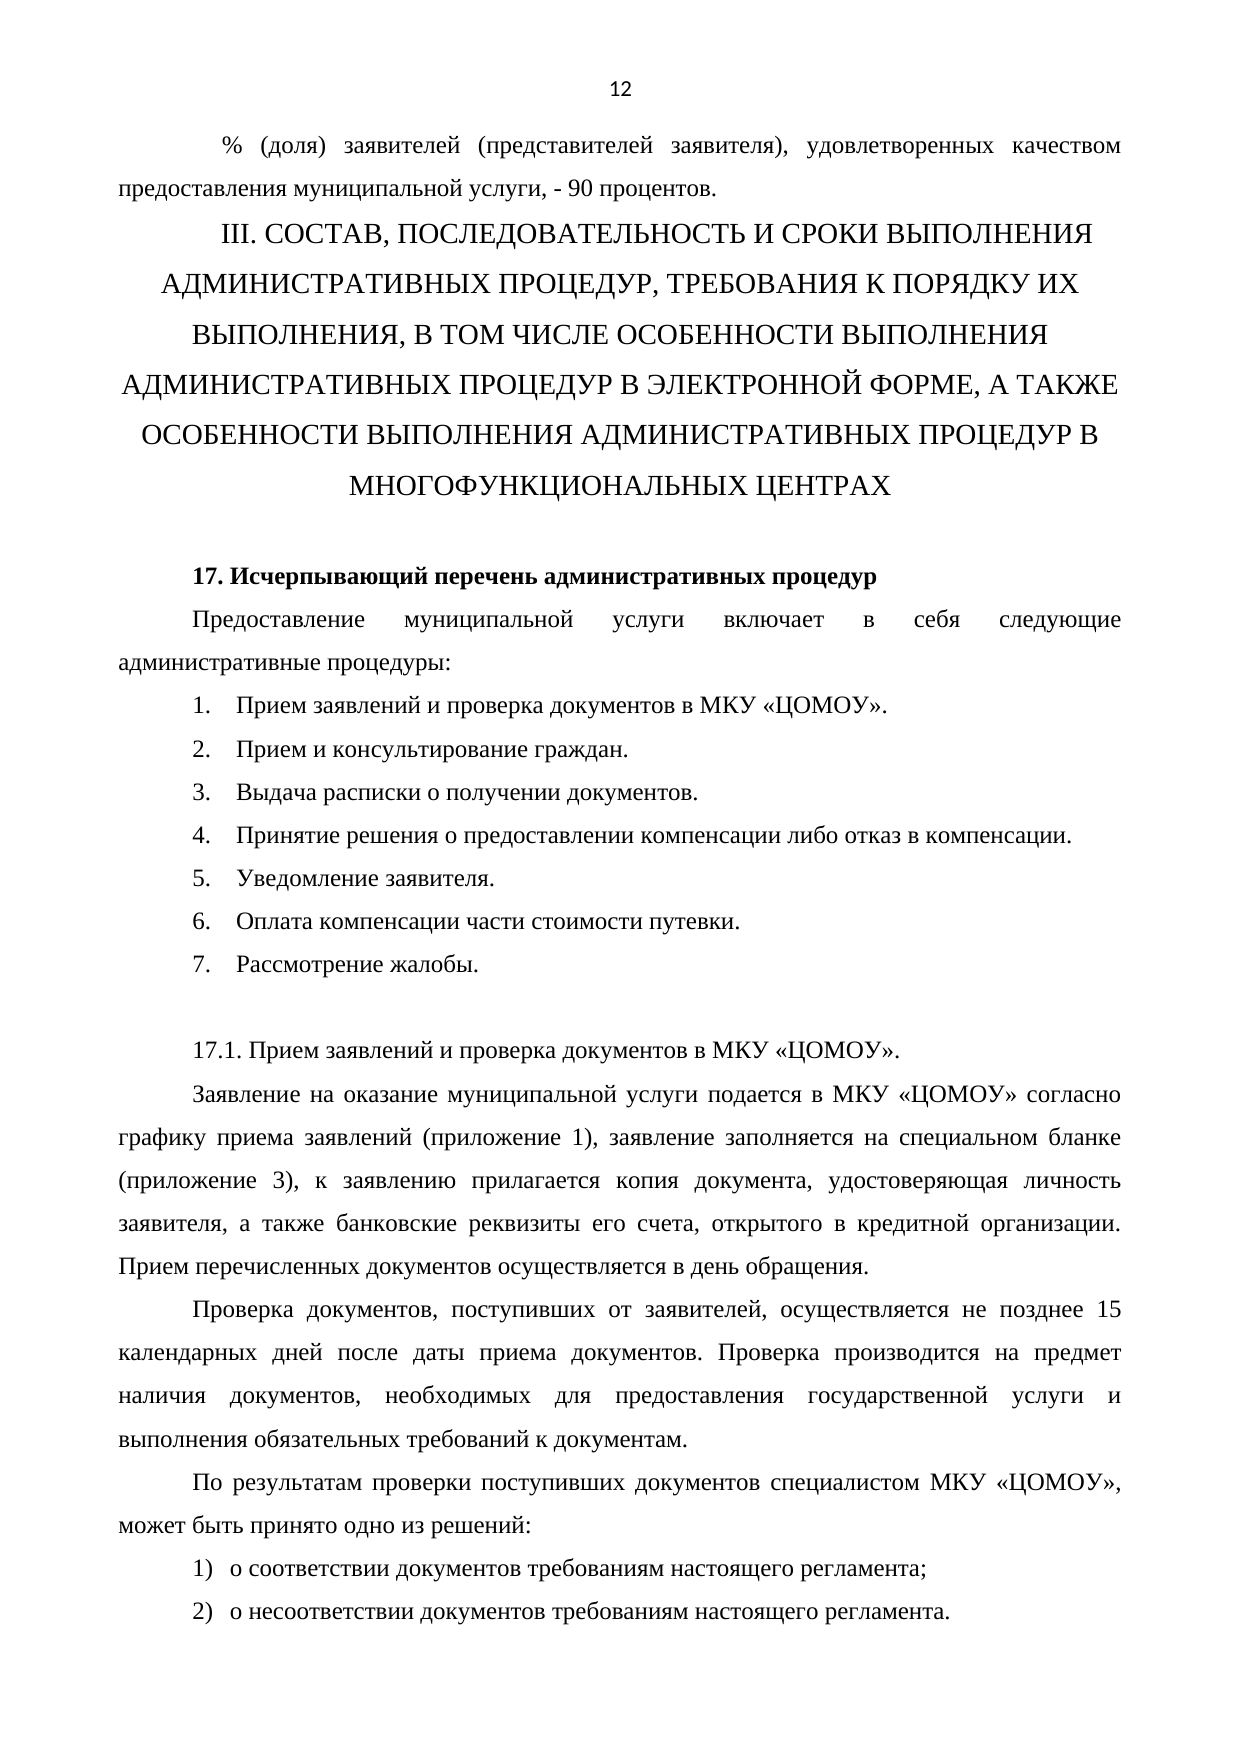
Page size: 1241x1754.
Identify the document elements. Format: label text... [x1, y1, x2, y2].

list Рассмотрение жалобы. [192, 949, 1122, 978]
list Уведомление заявителя. [192, 863, 1122, 892]
list о соответствии документов требованиям настоящего регламента; [192, 1553, 1122, 1582]
text 17.1. Прием заявлений и проверка документов в МКУ «ЦОМОУ». [192, 1036, 1122, 1064]
text Предоставление муниципальной услуги включает в себя следующие административные процедуры: [118, 604, 1122, 676]
text III. СОСТАВ, ПОСЛЕДОВАТЕЛЬНОСТЬ И СРОКИ ВЫПОЛНЕНИЯ АДМИНИСТРАТИВНЫХ ПРОЦЕДУР, ТРЕБОВАНИЯ К ПОРЯДКУ ИХ ВЫПОЛНЕНИЯ, В ТОМ ЧИСЛЕ ОСОБЕННОСТИ ВЫПОЛНЕНИЯ АДМИНИСТРАТИВНЫХ ПРОЦЕДУР В ЭЛЕКТРОННОЙ ФОРМЕ, А ТАКЖЕ ОСОБЕННОСТИ ВЫПОЛНЕНИЯ АДМИНИСТРАТИВНЫХ ПРОЦЕДУР В МНОГОФУНКЦИОНАЛЬНЫХ ЦЕНТРАХ [118, 216, 1122, 501]
list Прием заявлений и проверка документов в МКУ «ЦОМОУ». [192, 691, 1122, 719]
list о несоответствии документов требованиям настоящего регламента. [192, 1596, 1122, 1625]
text По результатам проверки поступивших документов специалистом МКУ «ЦОМОУ», может быть принято одно из решений: [118, 1467, 1122, 1539]
list Прием и консультирование граждан. [192, 734, 1122, 762]
text 17. Исчерпывающий перечень административных процедур [118, 561, 1122, 590]
list Оплата компенсации части стоимости путевки. [192, 906, 1122, 935]
list Выдача расписки о получении документов. [192, 777, 1122, 806]
text % (доля) заявителей (представителей заявителя), удовлетворенных качеством предоставления муниципальной услуги, - 90 процентов. [118, 130, 1122, 202]
list Принятие решения о предоставлении компенсации либо отказ в компенсации. [192, 820, 1122, 849]
text Заявление на оказание муниципальной услуги подается в МКУ «ЦОМОУ» согласно графику приема заявлений (приложение 1), заявление заполняется на специальном бланке (приложение 3), к заявлению прилагается копия документа, удостоверяющая личность заявителя, а также банковские реквизиты его счета, открытого в кредитной организации. Прием перечисленных документов осуществляется в день обращения. [118, 1079, 1122, 1280]
text Проверка документов, поступивших от заявителей, осуществляется не позднее 15 календарных дней после даты приема документов. Проверка производится на предмет наличия документов, необходимых для предоставления государственной услуги и выполнения обязательных требований к документам. [118, 1294, 1122, 1452]
